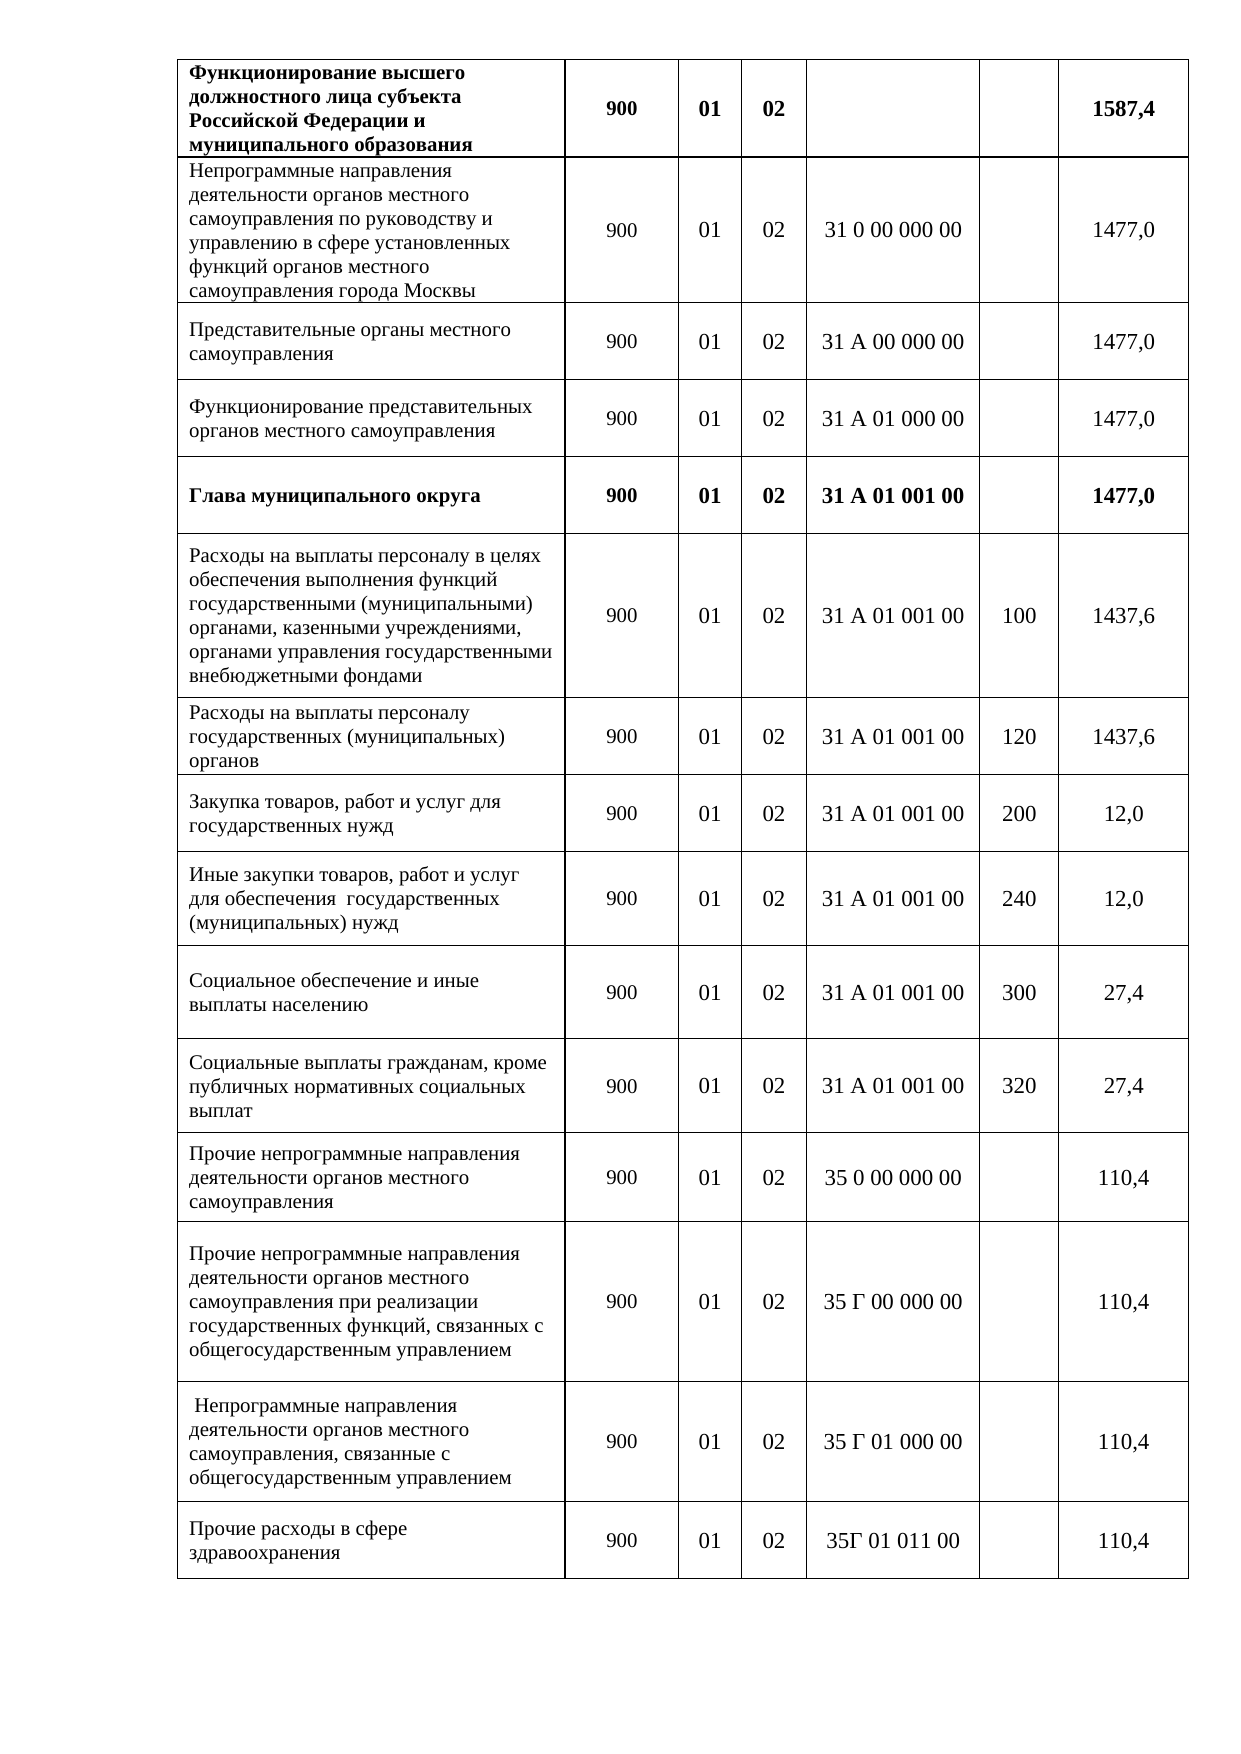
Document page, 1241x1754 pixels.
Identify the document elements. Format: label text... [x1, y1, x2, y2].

table_cell 110,4 [1059, 1222, 1188, 1381]
table_cell 01 [679, 1382, 741, 1501]
table_cell 02 [742, 1382, 806, 1501]
table_cell 01 [679, 698, 741, 774]
table_cell [980, 158, 1058, 302]
table_cell 01 [679, 1502, 741, 1578]
table_cell 02 [742, 457, 806, 533]
table_cell 02 [742, 303, 806, 379]
table_cell 01 [679, 457, 741, 533]
table_cell 900 [566, 534, 678, 697]
table_cell 31 А 01 001 00 [807, 457, 979, 533]
table_cell 12,0 [1059, 775, 1188, 851]
table_cell 1437,6 [1059, 698, 1188, 774]
table_cell 31 А 01 001 00 [807, 698, 979, 774]
table_cell 01 [679, 380, 741, 456]
table_cell 1477,0 [1059, 158, 1188, 302]
table_cell 35 0 00 000 00 [807, 1133, 979, 1221]
table_cell 31 А 01 001 00 [807, 852, 979, 944]
table_cell 1437,6 [1059, 534, 1188, 697]
table_cell Функционирование представительных органов местного самоуправления [178, 380, 564, 456]
table_cell Представительные органы местного самоуправления [178, 303, 564, 379]
table_cell 35Г 01 011 00 [807, 1502, 979, 1578]
table_cell 35 Г 01 000 00 [807, 1382, 979, 1501]
table_cell 110,4 [1059, 1133, 1188, 1221]
table_cell 35 Г 00 000 00 [807, 1222, 979, 1381]
table_cell 110,4 [1059, 1382, 1188, 1501]
table_cell 900 [566, 303, 678, 379]
table_cell 02 [742, 158, 806, 302]
table_cell 31 А 01 001 00 [807, 775, 979, 851]
table_cell 02 [742, 1222, 806, 1381]
table_cell [980, 380, 1058, 456]
table_cell 02 [742, 775, 806, 851]
table_cell 900 [566, 698, 678, 774]
table_cell 27,4 [1059, 1039, 1188, 1132]
table_cell 31 А 01 001 00 [807, 534, 979, 697]
table_cell 02 [742, 534, 806, 697]
table_cell [980, 457, 1058, 533]
table_cell 120 [980, 698, 1058, 774]
table_cell Расходы на выплаты персоналу государственных (муниципальных) органов [178, 698, 564, 774]
table_cell 01 [679, 1133, 741, 1221]
table_cell Закупка товаров, работ и услуг для государственных нужд [178, 775, 564, 851]
table_cell 900 [566, 1133, 678, 1221]
table_cell 900 [566, 775, 678, 851]
table_cell 900 [566, 1039, 678, 1132]
table_cell 01 [679, 852, 741, 944]
table_cell 900 [566, 60, 678, 156]
table_cell 1477,0 [1059, 380, 1188, 456]
table_cell 100 [980, 534, 1058, 697]
table_cell 240 [980, 852, 1058, 944]
table_cell 1587,4 [1059, 60, 1188, 156]
table_cell [980, 303, 1058, 379]
table_cell Непрограммные направления деятельности органов местного самоуправления, связанные с общегосударственным управлением [178, 1382, 564, 1501]
table_cell 31 А 01 000 00 [807, 380, 979, 456]
table_cell 31 А 01 001 00 [807, 1039, 979, 1132]
table_cell 31 А 01 001 00 [807, 946, 979, 1038]
table_cell 02 [742, 1039, 806, 1132]
table_cell Непрограммные направления деятельности органов местного самоуправления по руководству и управлению в сфере установленных функций органов местного самоуправления города Москвы [178, 158, 564, 302]
table_cell 900 [566, 1502, 678, 1578]
table_cell 200 [980, 775, 1058, 851]
table_cell 02 [742, 698, 806, 774]
table_cell 01 [679, 60, 741, 156]
table_cell 320 [980, 1039, 1058, 1132]
table_cell [980, 1502, 1058, 1578]
table_cell 01 [679, 1039, 741, 1132]
table_cell Функционирование высшего должностного лица субъекта Российской Федерации и муниципального образования [178, 60, 564, 156]
table_cell 01 [679, 1222, 741, 1381]
table_cell 1477,0 [1059, 303, 1188, 379]
table_cell 02 [742, 852, 806, 944]
table_cell 31 0 00 000 00 [807, 158, 979, 302]
table_cell Иные закупки товаров, работ и услуг для обеспечения государственных (муниципальных) нужд [178, 852, 564, 944]
table_cell 27,4 [1059, 946, 1188, 1038]
table_cell 300 [980, 946, 1058, 1038]
table_cell 900 [566, 852, 678, 944]
table_cell Социальные выплаты гражданам, кроме публичных нормативных социальных выплат [178, 1039, 564, 1132]
table_cell 01 [679, 534, 741, 697]
table_cell 01 [679, 303, 741, 379]
table_cell 02 [742, 1502, 806, 1578]
table_cell 12,0 [1059, 852, 1188, 944]
table_cell [980, 1382, 1058, 1501]
table_cell 900 [566, 457, 678, 533]
table_cell 02 [742, 60, 806, 156]
table_cell 900 [566, 158, 678, 302]
table_cell 01 [679, 946, 741, 1038]
table_cell [980, 1133, 1058, 1221]
table_cell 01 [679, 775, 741, 851]
table_cell 02 [742, 946, 806, 1038]
table_cell 1477,0 [1059, 457, 1188, 533]
table_cell [807, 60, 979, 156]
table_cell [980, 1222, 1058, 1381]
table_cell [980, 60, 1058, 156]
table_cell Прочие непрограммные направления деятельности органов местного самоуправления [178, 1133, 564, 1221]
table_cell 900 [566, 380, 678, 456]
table_cell 110,4 [1059, 1502, 1188, 1578]
table_cell 900 [566, 1222, 678, 1381]
table_cell Расходы на выплаты персоналу в целях обеспечения выполнения функций государственными (муниципальными) органами, казенными учреждениями, органами управления государственными внебюджетными фондами [178, 534, 564, 697]
table_cell 02 [742, 380, 806, 456]
table_cell 02 [742, 1133, 806, 1221]
table_cell 01 [679, 158, 741, 302]
table_cell Глава муниципального округа [178, 457, 564, 533]
table_cell 900 [566, 946, 678, 1038]
table_cell Прочие расходы в сфере здравоохранения [178, 1502, 564, 1578]
table_cell 31 А 00 000 00 [807, 303, 979, 379]
table_cell Прочие непрограммные направления деятельности органов местного самоуправления при реализации государственных функций, связанных с общегосударственным управлением [178, 1222, 564, 1381]
table_cell 900 [566, 1382, 678, 1501]
table_cell Социальное обеспечение и иные выплаты населению [178, 946, 564, 1038]
